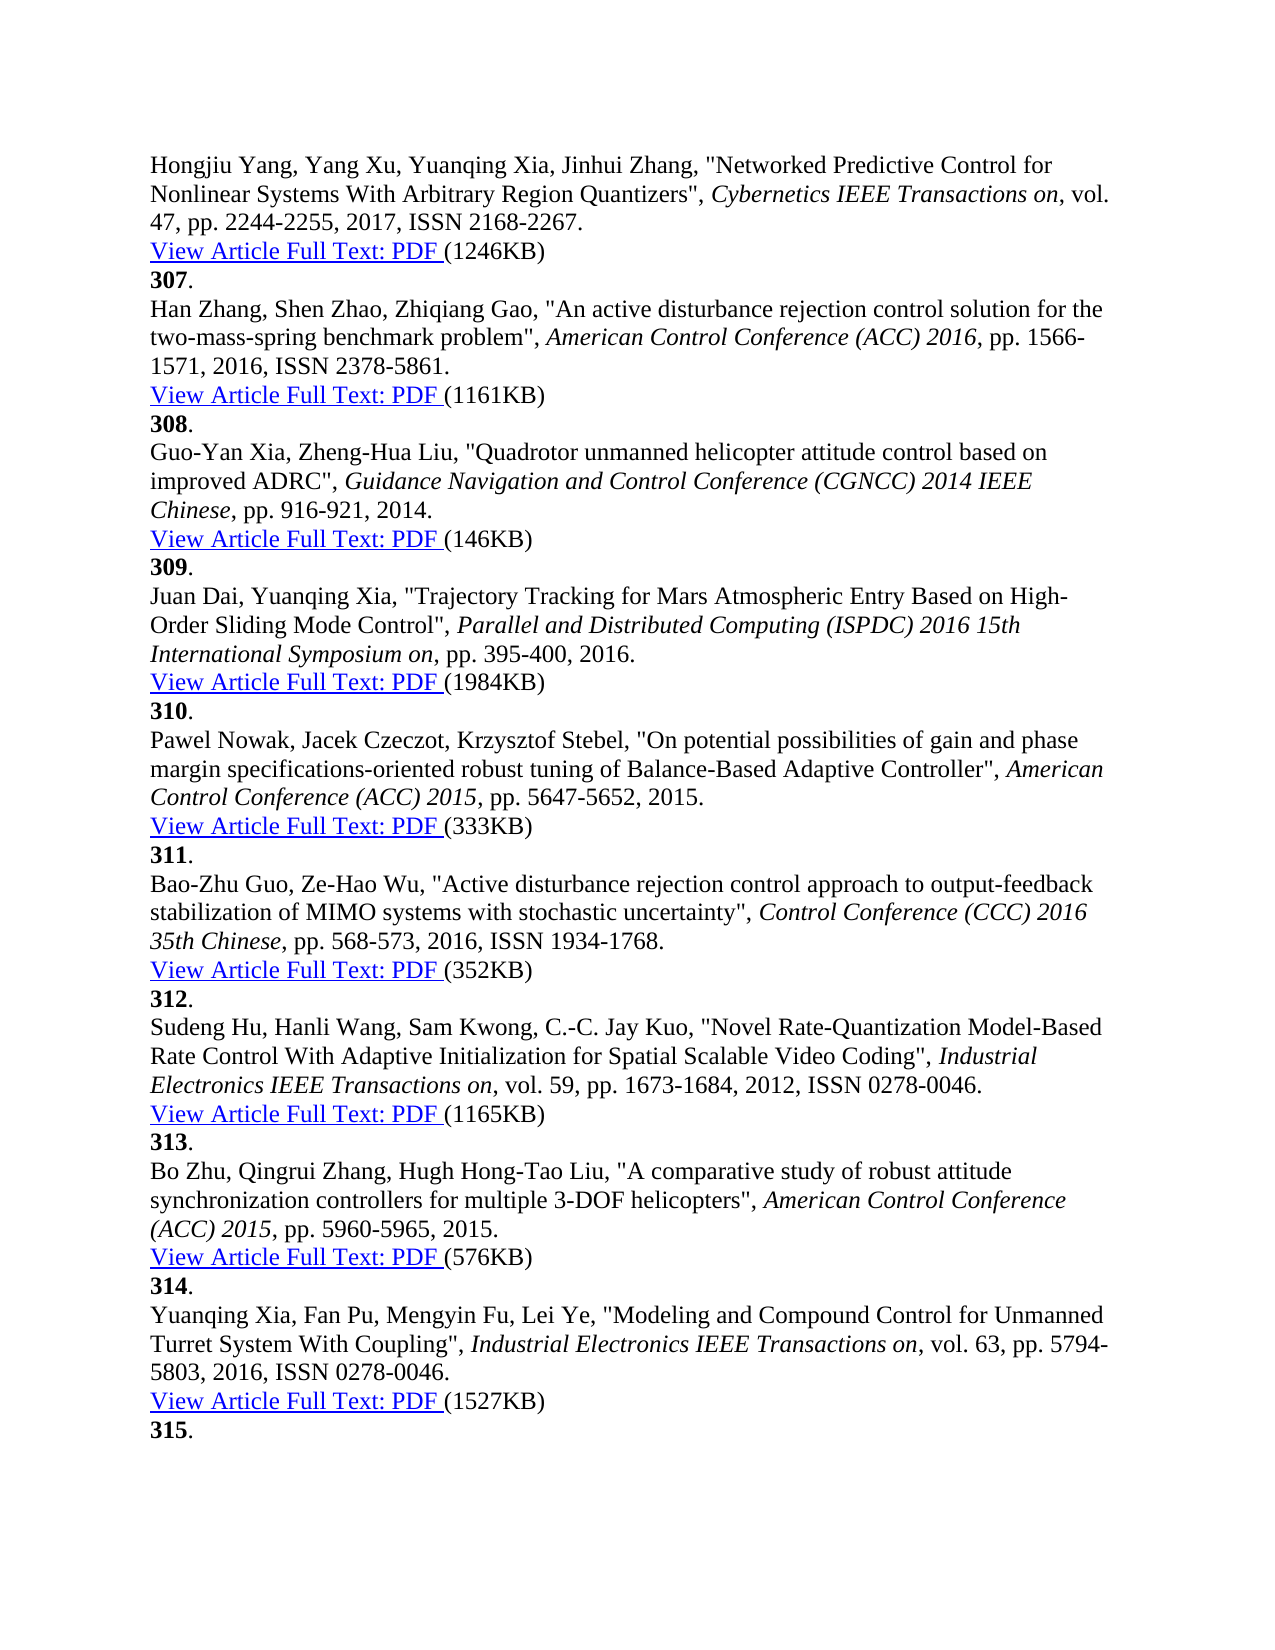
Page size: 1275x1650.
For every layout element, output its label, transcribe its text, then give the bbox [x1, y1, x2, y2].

text 309. [150, 552, 1125, 581]
text View Article Full Text: PDF (1161KB) [150, 380, 1125, 409]
text Pawel Nowak, Jacek Czeczot, Krzysztof Stebel, "On potential possibilities of gain and phase margin specifications-oriented robust tuning of Balance-Based Adaptive Controller", American Control Conference (ACC) 2015, pp. 5647-5652, 2015. [150, 725, 1125, 811]
text 315. [150, 1415, 1125, 1444]
text 313. [150, 1127, 1125, 1156]
text 314. [150, 1271, 1125, 1300]
text View Article Full Text: PDF (352KB) [150, 955, 1125, 984]
text View Article Full Text: PDF (576KB) [150, 1242, 1125, 1271]
text View Article Full Text: PDF (146KB) [150, 524, 1125, 552]
text 308. [150, 409, 1125, 437]
text 312. [150, 984, 1125, 1012]
text 310. [150, 696, 1125, 725]
text 311. [150, 840, 1125, 869]
text 307. [150, 265, 1125, 294]
text Guo-Yan Xia, Zheng-Hua Liu, "Quadrotor unmanned helicopter attitude control based on improved ADRC", Guidance Navigation and Control Conference (CGNCC) 2014 IEEE Chinese, pp. 916-921, 2014. [150, 437, 1125, 524]
text View Article Full Text: PDF (1527KB) [150, 1386, 1125, 1415]
text View Article Full Text: PDF (333KB) [150, 811, 1125, 840]
text Sudeng Hu, Hanli Wang, Sam Kwong, C.-C. Jay Kuo, "Novel Rate-Quantization Model-Based Rate Control With Adaptive Initialization for Spatial Scalable Video Coding", Industrial Electronics IEEE Transactions on, vol. 59, pp. 1673-1684, 2012, ISSN 0278-0046. [150, 1012, 1125, 1099]
text Han Zhang, Shen Zhao, Zhiqiang Gao, "An active disturbance rejection control solution for the two-mass-spring benchmark problem", American Control Conference (ACC) 2016, pp. 1566-1571, 2016, ISSN 2378-5861. [150, 294, 1125, 380]
text Yuanqing Xia, Fan Pu, Mengyin Fu, Lei Ye, "Modeling and Compound Control for Unmanned Turret System With Coupling", Industrial Electronics IEEE Transactions on, vol. 63, pp. 5794-5803, 2016, ISSN 0278-0046. [150, 1300, 1125, 1386]
text View Article Full Text: PDF (1984KB) [150, 667, 1125, 696]
text Bao-Zhu Guo, Ze-Hao Wu, "Active disturbance rejection control approach to output-feedback stabilization of MIMO systems with stochastic uncertainty", Control Conference (CCC) 2016 35th Chinese, pp. 568-573, 2016, ISSN 1934-1768. [150, 869, 1125, 955]
text Bo Zhu, Qingrui Zhang, Hugh Hong-Tao Liu, "A comparative study of robust attitude synchronization controllers for multiple 3-DOF helicopters", American Control Conference (ACC) 2015, pp. 5960-5965, 2015. [150, 1156, 1125, 1242]
text View Article Full Text: PDF (1165KB) [150, 1099, 1125, 1127]
text View Article Full Text: PDF (1246KB) [150, 236, 1125, 265]
text Hongjiu Yang, Yang Xu, Yuanqing Xia, Jinhui Zhang, "Networked Predictive Control for Nonlinear Systems With Arbitrary Region Quantizers", Cybernetics IEEE Transactions on, vol. 47, pp. 2244-2255, 2017, ISSN 2168-2267. [150, 150, 1125, 236]
text Juan Dai, Yuanqing Xia, "Trajectory Tracking for Mars Atmospheric Entry Based on High-Order Sliding Mode Control", Parallel and Distributed Computing (ISPDC) 2016 15th International Symposium on, pp. 395-400, 2016. [150, 581, 1125, 667]
